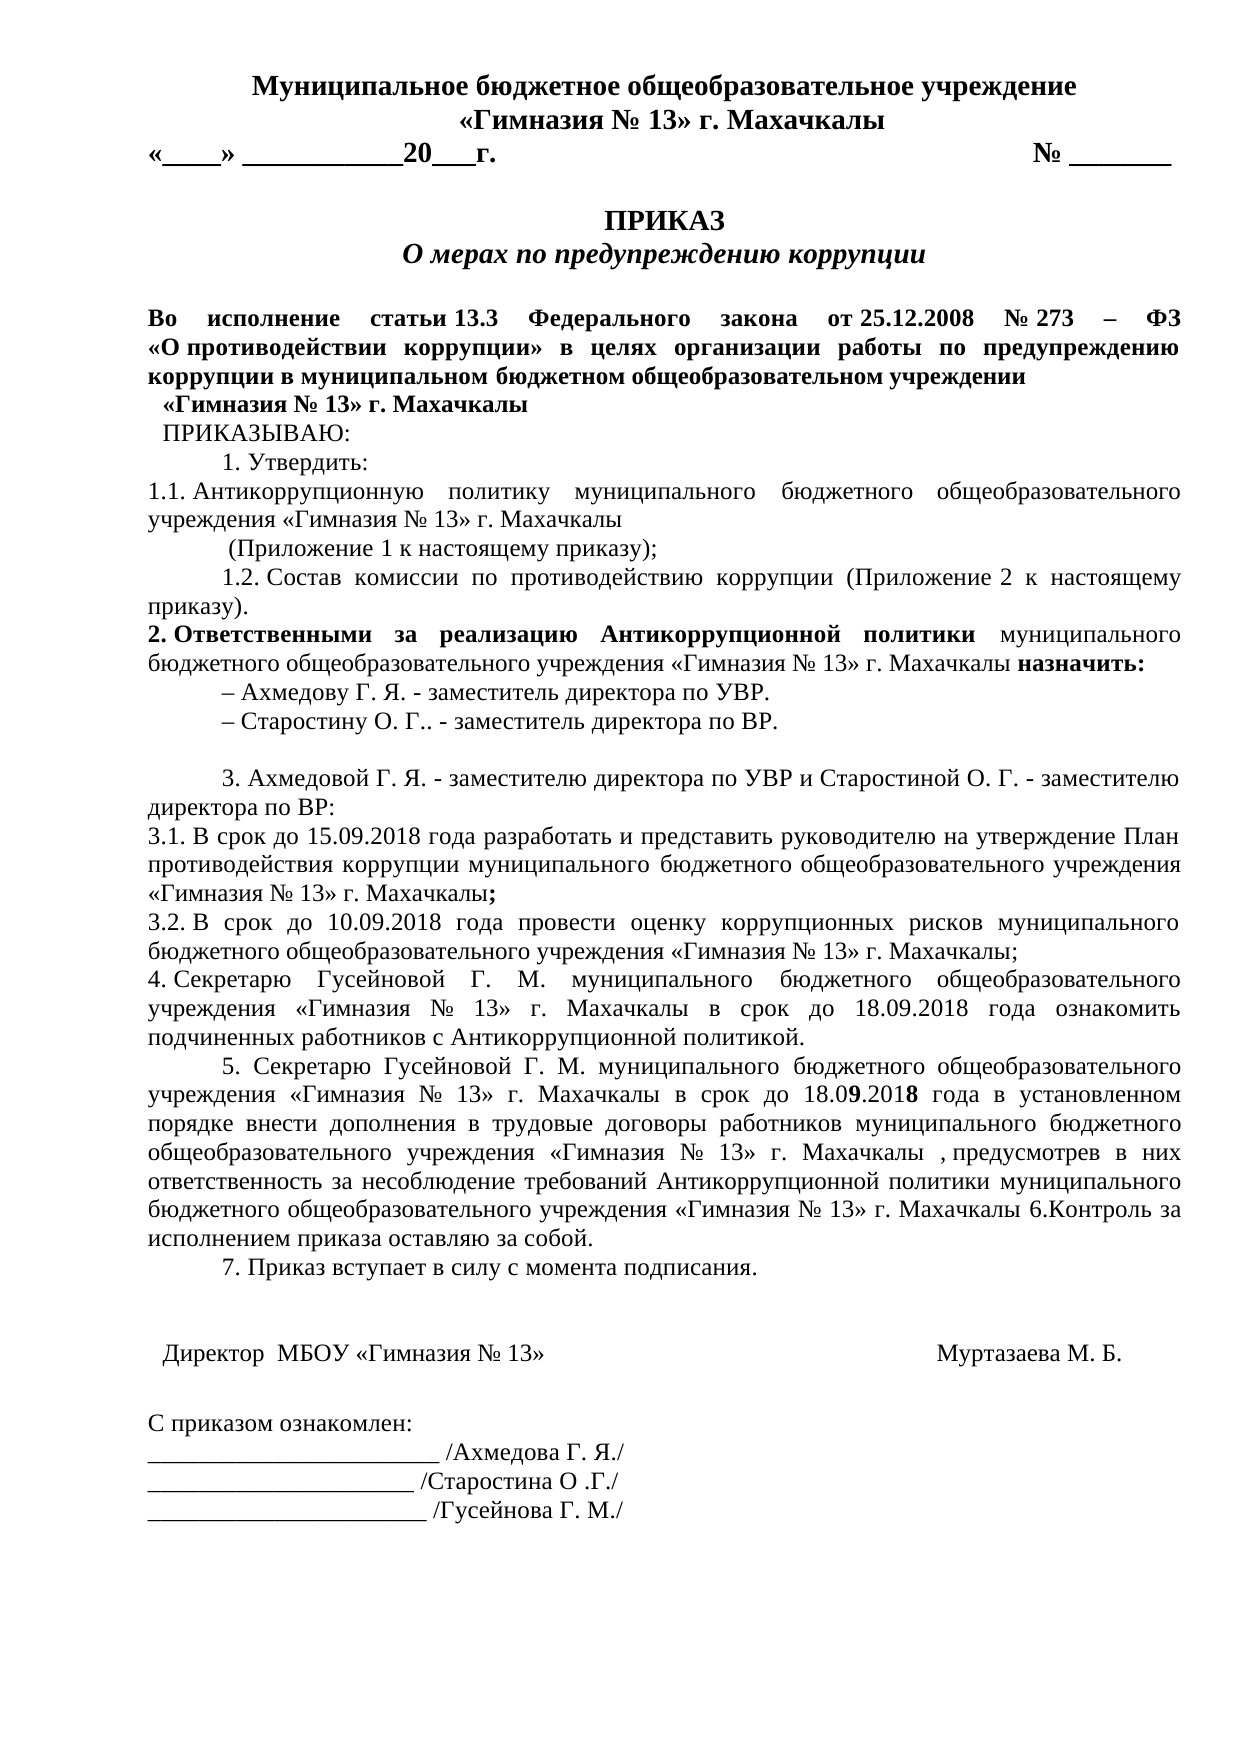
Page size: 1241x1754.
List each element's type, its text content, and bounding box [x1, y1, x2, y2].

text О мерах по предупреждению коррупции [148, 236, 1181, 270]
text «____» ___________20___г. № _______ [148, 136, 1181, 169]
subtitle 2. Ответственными за реализацию Антикоррупционной политики муниципального бюджетного общеобразовательного учреждения «Гимназия № 13» г. Махачкалы назначить: [148, 619, 1181, 677]
text С приказом ознакомлен: [148, 1408, 1181, 1437]
subtitle Муниципальное бюджетное общеобразовательное учреждение [148, 68, 1181, 102]
subtitle 1.1. Антикоррупционную политику муниципального бюджетного общеобразовательного учреждения «Гимназия № 13» г. Махачкалы [148, 476, 1181, 533]
table_header Муртазаева М. Б. [645, 1338, 1122, 1380]
subtitle 4. Секретарю Гусейновой Г. М. муниципального бюджетного общеобразовательного учреждения «Гимназия № 13» г. Махачкалы в срок до 18.09.2018 года ознакомить подчиненных работников с Антикоррупционной политикой. [148, 964, 1181, 1051]
text «Гимназия № 13» г. Махачкалы [162, 389, 1181, 418]
text 5. Секретарю Гусейновой Г. М. муниципального бюджетного общеобразовательного учреждения «Гимназия № 13» г. Махачкалы в срок до 18.09.2018 года в установленном порядке внести дополнения в трудовые договоры работников муниципального бюджетного общеобразовательного учреждения «Гимназия № 13» г. Махачкалы , предусмотрев в них ответственность за несоблюдение требований Антикоррупционной политики муниципального бюджетного общеобразовательного учреждения «Гимназия № 13» г. Махачкалы 6.Контроль за исполнением приказа оставляю за собой. [148, 1051, 1181, 1252]
text ПРИКАЗЫВАЮ: [162, 418, 1181, 447]
subtitle Во исполнение статьи 13.3 Федерального закона от 25.12.2008 № 273 – ФЗ «О противодействии коррупции» в целях организации работы по предупреждению коррупции в муниципальном бюджетном общеобразовательном учреждении [148, 303, 1181, 389]
text _______________________ /Ахмедова Г. Я./ [148, 1437, 1181, 1466]
text 7. Приказ вступает в силу с момента подписания. [148, 1252, 1181, 1281]
text «Гимназия № 13» г. Махачкалы [162, 102, 1181, 136]
text _____________________ /Старостина О .Г./ [148, 1466, 1181, 1495]
text 3. Ахмедовой Г. Я. - заместителю директора по УВР и Старостиной О. Г. - заместителю директора по ВР: [148, 763, 1181, 821]
text – Ахмедову Г. Я. - заместитель директора по УВР. [148, 677, 1181, 706]
subtitle 3.2. В срок до 10.09.2018 года провести оценку коррупционных рисков муниципального бюджетного общеобразовательного учреждения «Гимназия № 13» г. Махачкалы; [148, 907, 1181, 964]
text 1.2. Состав комиссии по противодействию коррупции (Приложение 2 к настоящему приказу). [148, 562, 1181, 619]
text (Приложение 1 к настоящему приказу); [148, 533, 1181, 562]
text ______________________ /Гусейнова Г. М./ [148, 1495, 1181, 1523]
text ПРИКАЗ [148, 203, 1181, 236]
text 1. Утвердить: [148, 447, 1181, 476]
table_header Директор МБОУ «Гимназия № 13» [163, 1338, 645, 1380]
subtitle 3.1. В срок до 15.09.2018 года разработать и представить руководителю на утверждение План противодействия коррупции муниципального бюджетного общеобразовательного учреждения «Гимназия № 13» г. Махачкалы; [148, 821, 1181, 907]
text – Старостину О. Г.. - заместитель директора по ВР. [148, 706, 1181, 734]
